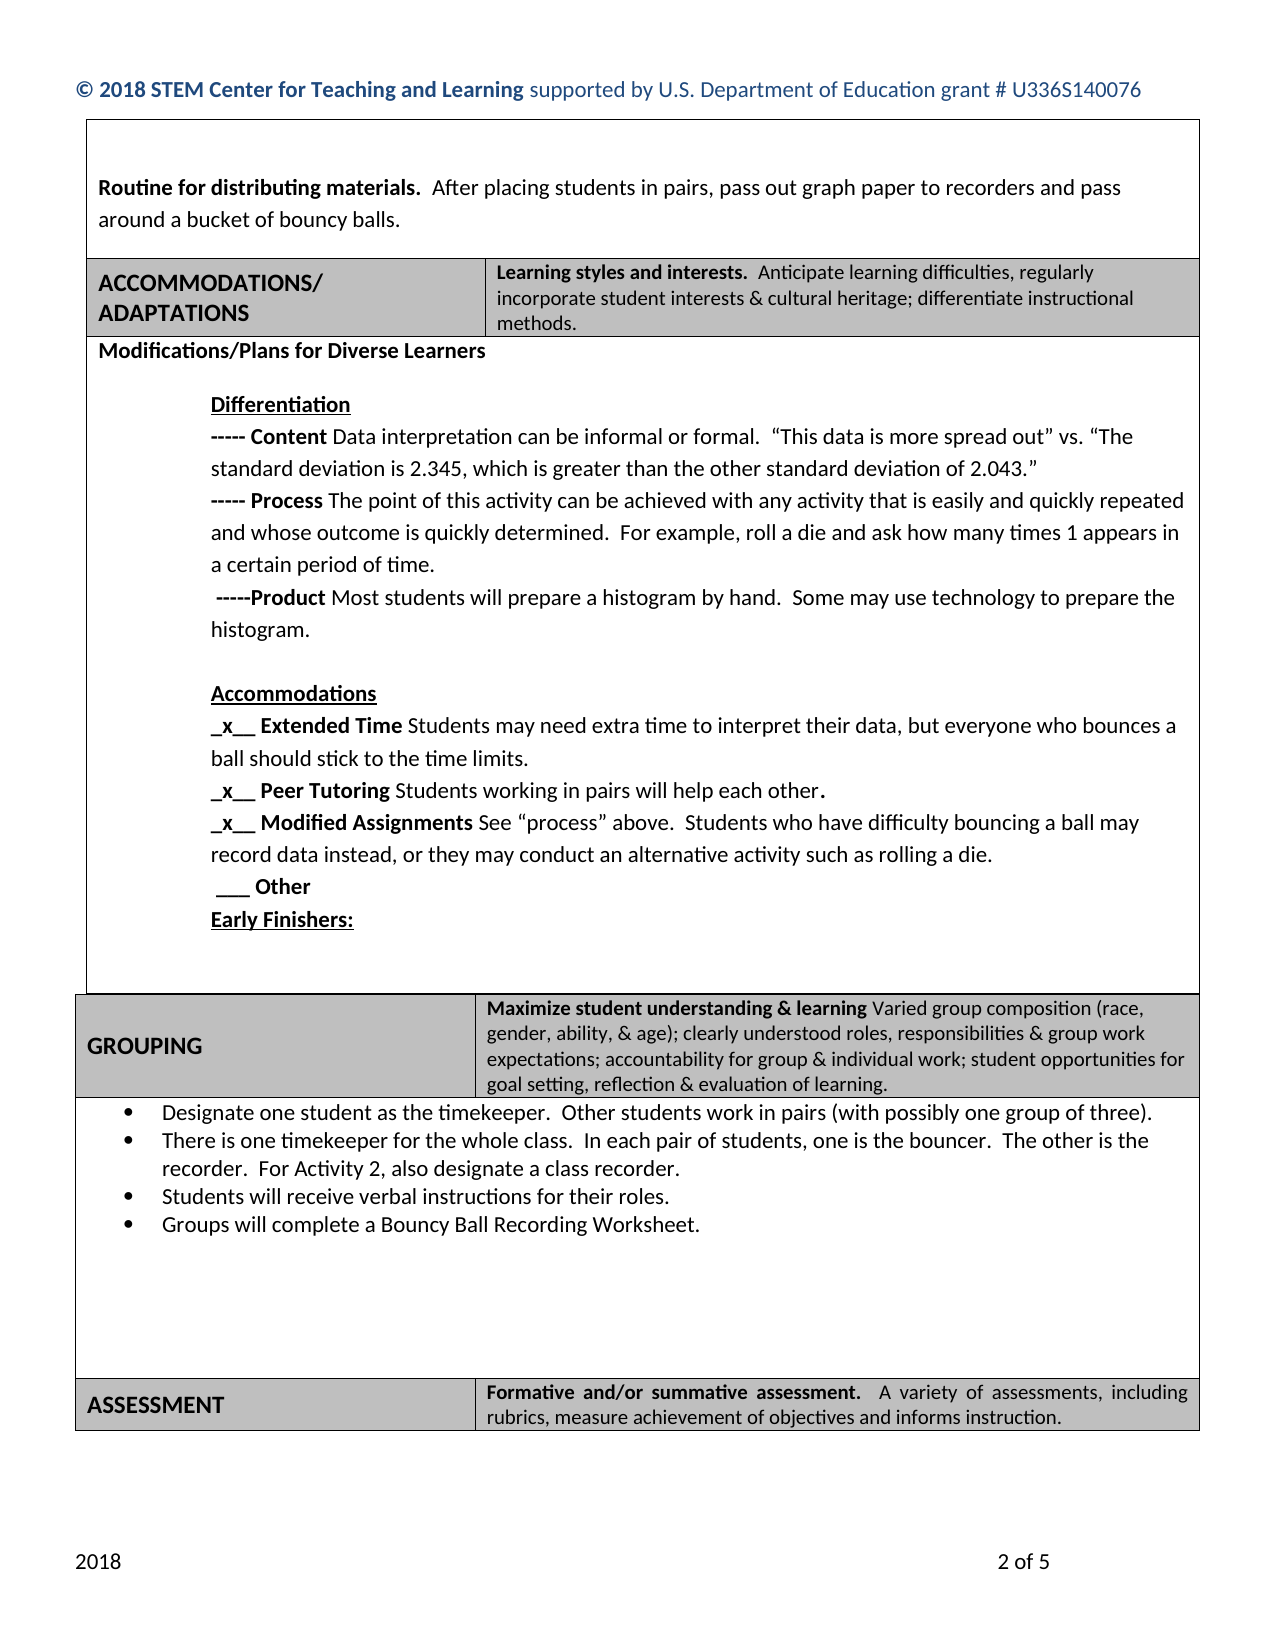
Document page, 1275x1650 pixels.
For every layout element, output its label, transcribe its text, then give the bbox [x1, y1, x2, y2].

table_header Maximize student understanding & learning Varied group composition (race, gender, ability, & age); clearly understood roles, responsibilities & group work expectations; accountability for group & individual work; student opportunities for goal setting, reflection & evaluation of learning. [476, 995, 1199, 1097]
table_cell ACCOMMODATIONS/ADAPTATIONS [87, 259, 485, 336]
table_cell Designate one student as the timekeeper. Other students work in pairs (with possibly one group of three). There is one timekeeper for the whole class. In each pair of students, one is the bouncer. The other is the recorder. For Activity 2, also designate a class recorder. Students will receive verbal instructions for their roles. Groups will complete a Bouncy Ball Recording Worksheet. [76, 1098, 1199, 1378]
table_cell Learning styles and interests. Anticipate learning difficulties, regularly incorporate student interests & cultural heritage; differentiate instructional methods. [486, 259, 1199, 336]
table_cell ASSESSMENT [76, 1379, 475, 1430]
table_cell Modifications/Plans for Diverse Learners Differentiation ----- Content Data interpretation can be informal or formal. “This data is more spread out” vs. “The standard deviation is 2.345, which is greater than the other standard deviation of 2.043.” ----- Process The point of this activity can be achieved with any activity that is easily and quickly repeated and whose outcome is quickly determined. For example, roll a die and ask how many times 1 appears in a certain period of time. -----Product Most students will prepare a histogram by hand. Some may use technology to prepare the histogram. Accommodations _x__ Extended Time Students may need extra time to interpret their data, but everyone who bounces a ball should stick to the time limits. _x__ Peer Tutoring Students working in pairs will help each other. _x__ Modified Assignments See “process” above. Students who have difficulty bouncing a ball may record data instead, or they may conduct an alternative activity such as rolling a die. ___ Other Early Finishers: [87, 337, 1199, 993]
table_header GROUPING [76, 995, 475, 1097]
table_cell Formative and/or summative assessment. A variety of assessments, including rubrics, measure achievement of objectives and informs instruction. [476, 1379, 1199, 1430]
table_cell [87, 120, 1199, 258]
